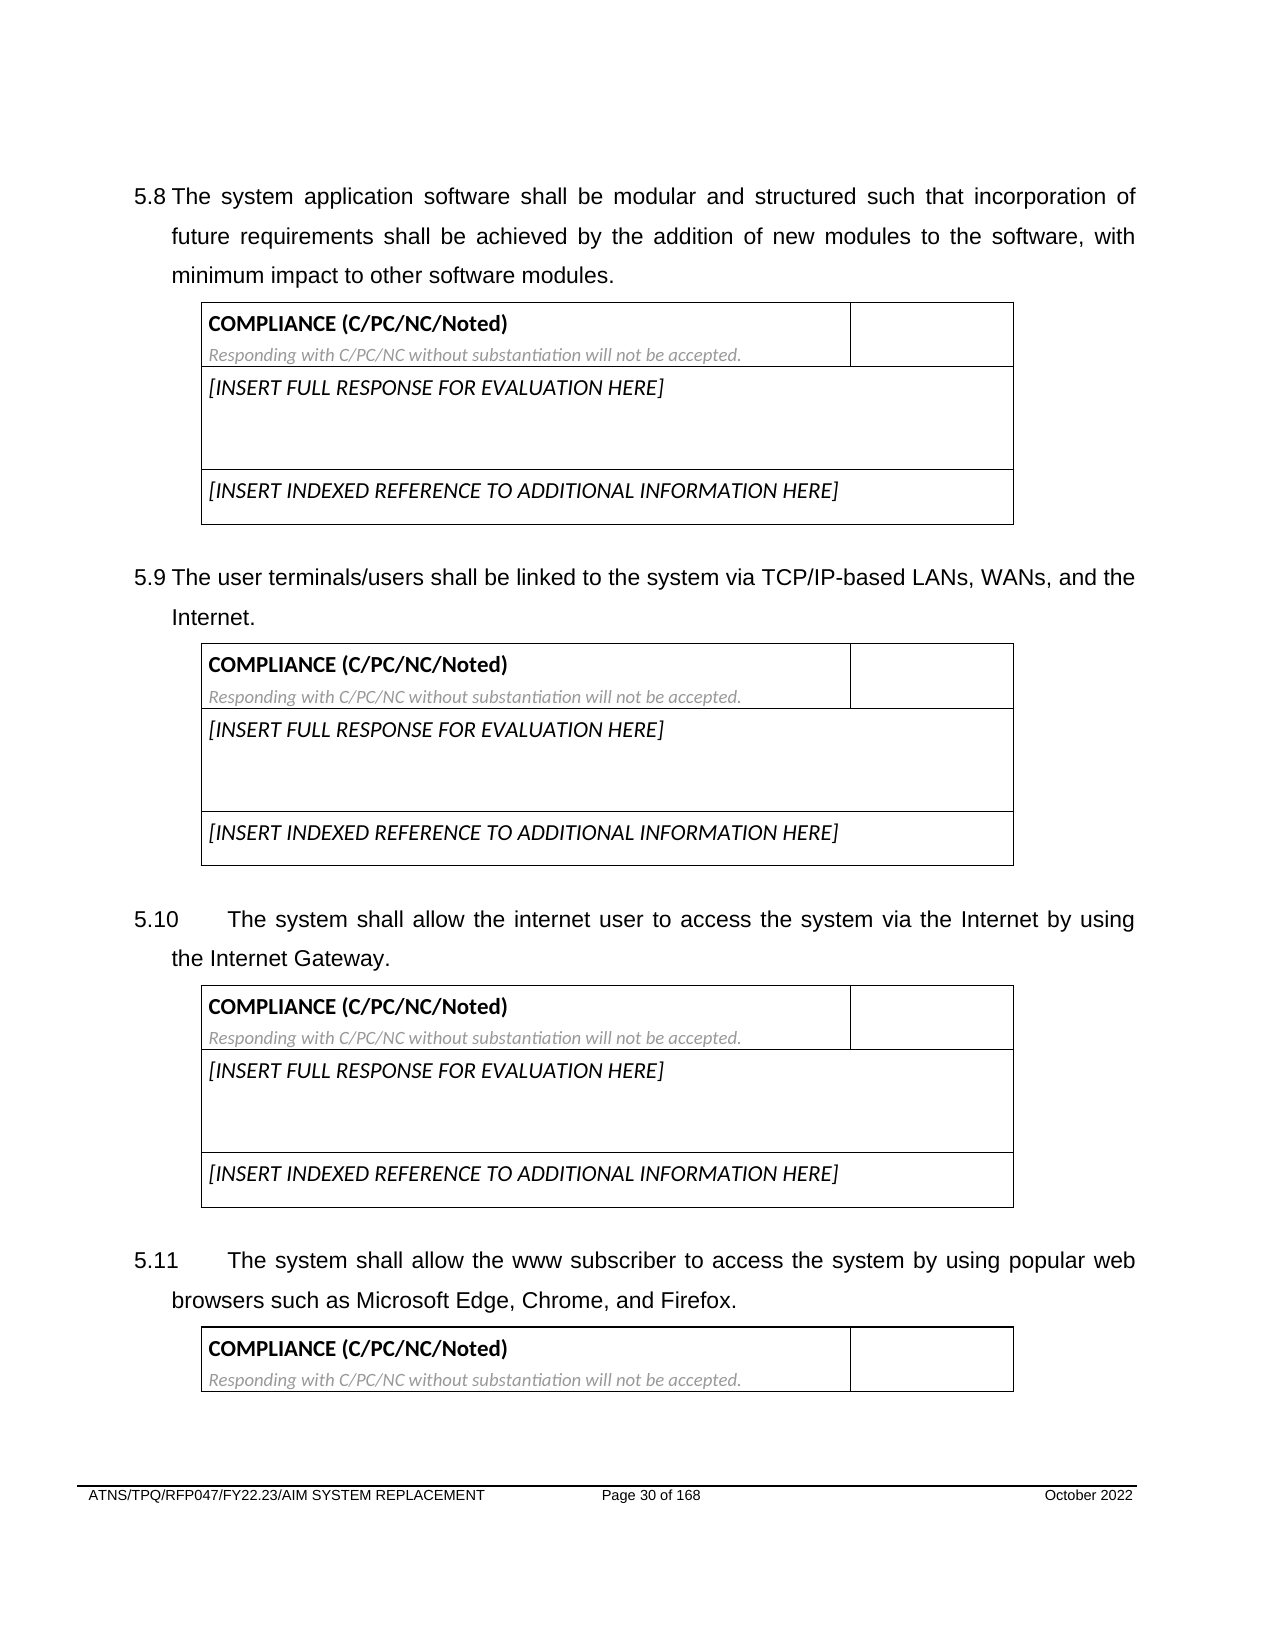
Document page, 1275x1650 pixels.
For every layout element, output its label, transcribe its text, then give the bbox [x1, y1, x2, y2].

table_cell [INSERT INDEXED REFERENCE TO ADDITIONAL INFORMATION HERE] [202, 812, 1013, 865]
table_cell [INSERT INDEXED REFERENCE TO ADDITIONAL INFORMATION HERE] [202, 470, 1013, 524]
table_header COMPLIANCE (C/PC/NC/Noted) Responding with C/PC/NC without substantiation will not be accepted. [202, 986, 850, 1049]
list The system shall allow the www subscriber to access the system by using popular web browsers such as Microsoft Edge, Chrome, and Firefox. [134, 1247, 1137, 1313]
list The system application software shall be modular and structured such that incorporation of future requirements shall be achieved by the addition of new modules to the software, with minimum impact to other software modules. [134, 183, 1137, 288]
table_header [851, 303, 1013, 366]
list The user terminals/users shall be linked to the system via TCP/IP-based LANs, WANs, and the Internet. [134, 564, 1137, 630]
table_cell [INSERT INDEXED REFERENCE TO ADDITIONAL INFORMATION HERE] [202, 1153, 1013, 1207]
list The system shall allow the internet user to access the system via the Internet by using the Internet Gateway. [134, 906, 1137, 972]
table_header [851, 1328, 1013, 1391]
table_header [851, 644, 1013, 708]
table_header [851, 986, 1013, 1049]
table_header COMPLIANCE (C/PC/NC/Noted) Responding with C/PC/NC without substantiation will not be accepted. [202, 303, 850, 366]
table_header COMPLIANCE (C/PC/NC/Noted) Responding with C/PC/NC without substantiation will not be accepted. [202, 644, 850, 708]
table_cell [INSERT FULL RESPONSE FOR EVALUATION HERE] [202, 709, 1013, 811]
table_cell [INSERT FULL RESPONSE FOR EVALUATION HERE] [202, 1050, 1013, 1152]
table_cell [INSERT FULL RESPONSE FOR EVALUATION HERE] [202, 367, 1013, 469]
table_header COMPLIANCE (C/PC/NC/Noted) Responding with C/PC/NC without substantiation will not be accepted. [202, 1328, 850, 1391]
